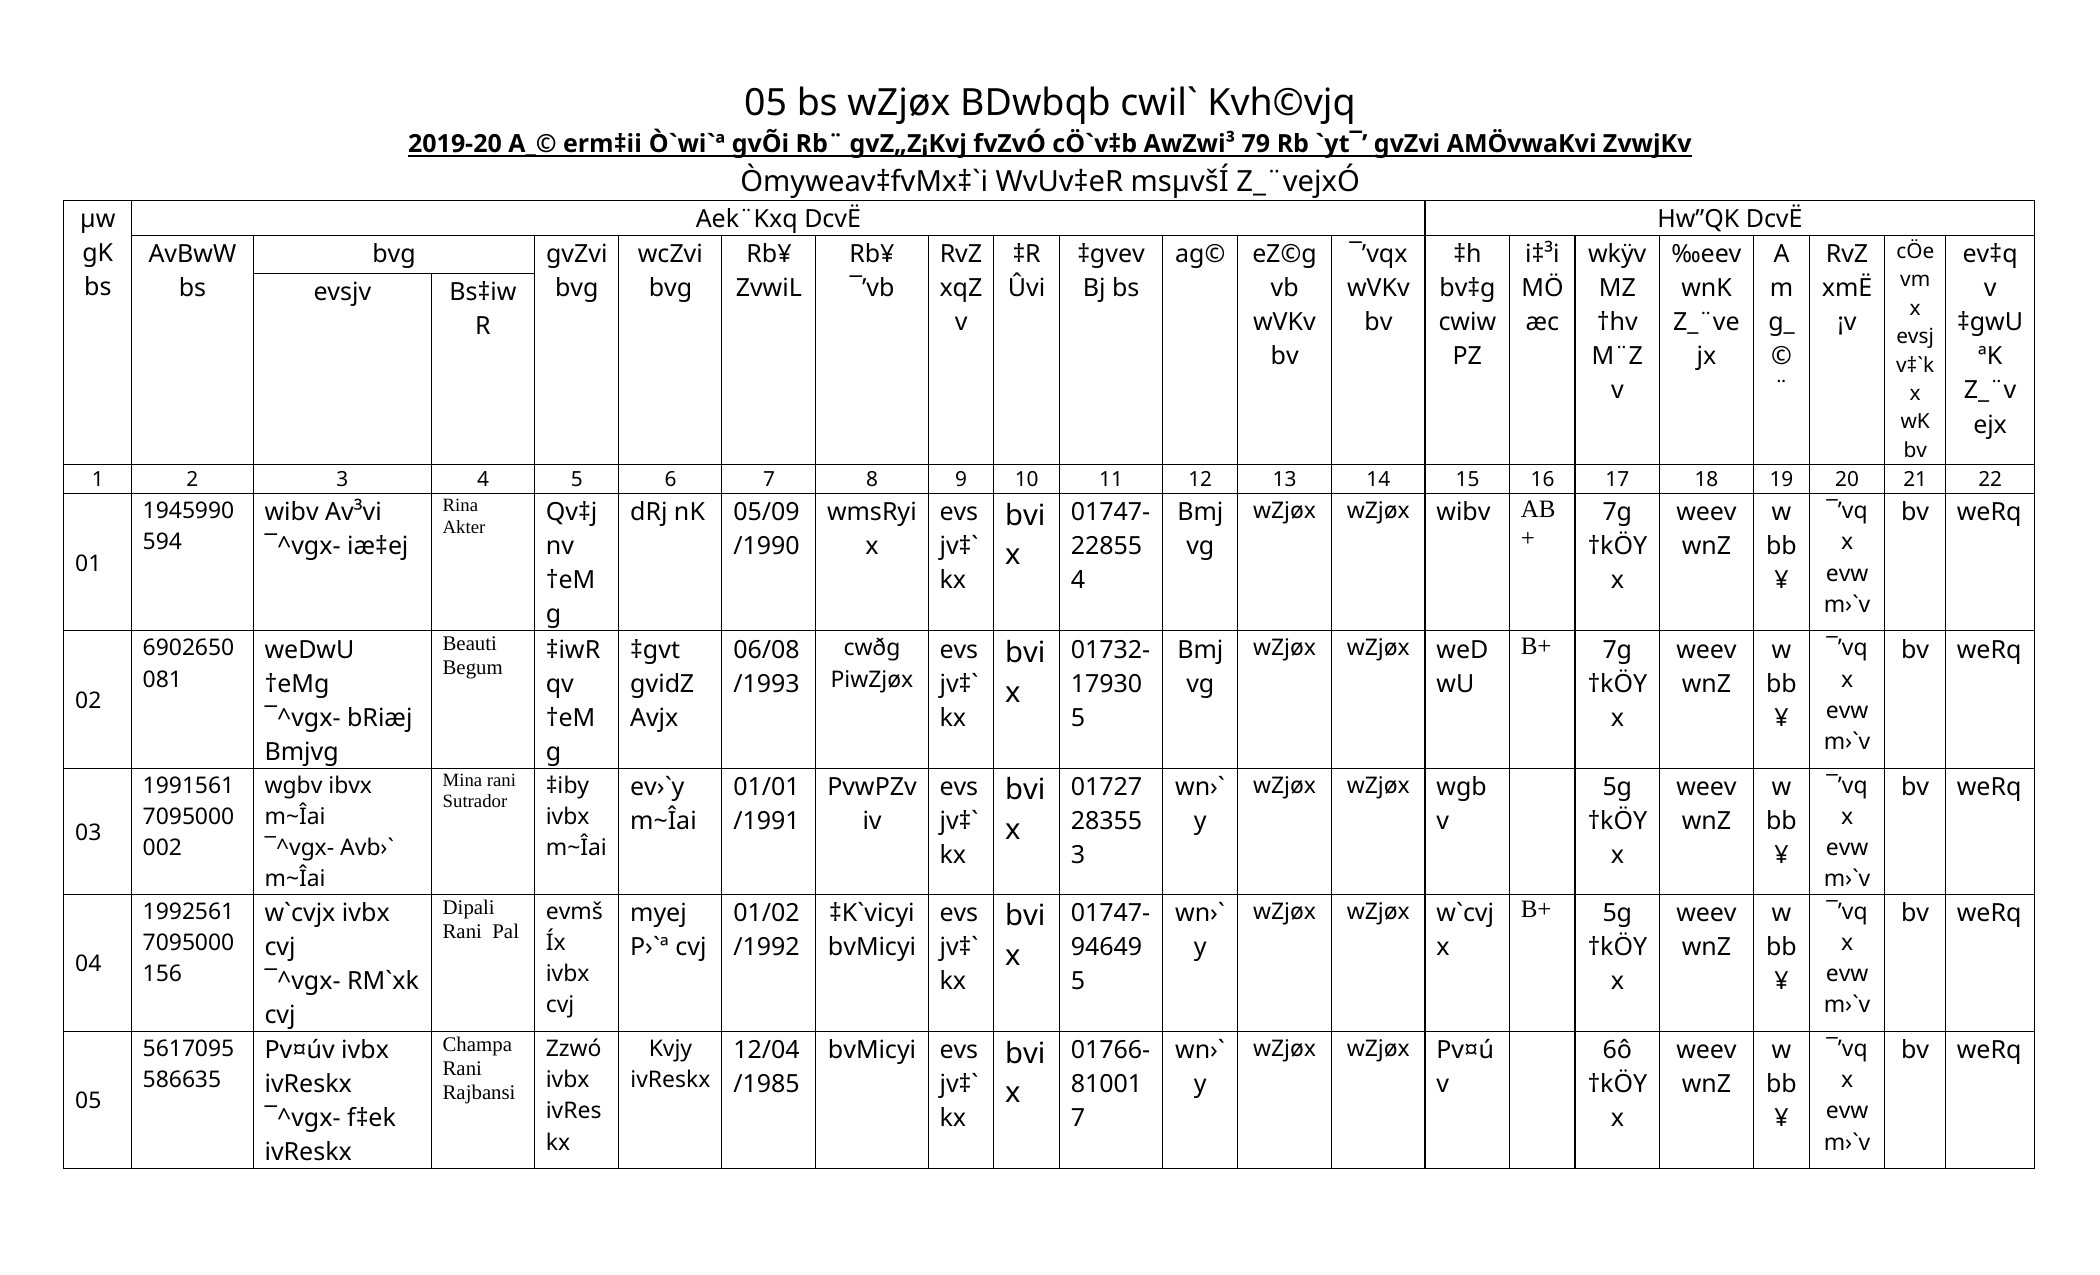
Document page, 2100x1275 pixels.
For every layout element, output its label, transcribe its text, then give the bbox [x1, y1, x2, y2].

table_cell 01/01/1991 [722, 769, 815, 893]
table_cell RvZxmË¡v [1810, 236, 1884, 463]
table_cell ¯’vqx wVKvbv [1332, 236, 1424, 463]
table_cell ‡iwRqv †eMg [535, 631, 618, 767]
table_cell 6ô †kÖYx [1576, 1032, 1659, 1168]
table_cell 2 [132, 465, 253, 493]
table_cell ¯’vqx evwm›`v [1810, 769, 1884, 893]
table_cell 4 [432, 465, 534, 493]
table_cell 21 [1885, 465, 1945, 493]
table_cell wZjøx [1238, 1032, 1331, 1168]
table_cell Pv¤úv ivbx ivReskx ¯^vgx- f‡ek ivReskx [254, 1032, 431, 1168]
table_cell 01766-810017 [1060, 1032, 1162, 1168]
table_cell wbb¥ [1754, 769, 1809, 893]
table_cell 06/08/1993 [722, 631, 815, 767]
table_cell 17 [1576, 465, 1659, 493]
table_cell weevwnZ [1660, 1032, 1753, 1168]
table_cell 01727283553 [1060, 769, 1162, 893]
table_cell bvix [994, 769, 1059, 893]
table_cell evsjv‡`kx [929, 631, 993, 767]
table_cell evsjv‡`kx [929, 769, 993, 893]
table_cell RvZxqZv [929, 236, 993, 463]
table_cell wgbv [1426, 769, 1509, 893]
table_cell 8 [816, 465, 928, 493]
table_cell wcZvi bvg [619, 236, 721, 463]
table_cell Rb¥ ZvwiL [722, 236, 815, 463]
table_cell 5617095586635 [132, 1032, 253, 1168]
table_cell myej P›`ª cvj [619, 895, 721, 1031]
table_cell wZjøx [1332, 895, 1424, 1031]
table_cell wgbv ibvx m~Îai ¯^vgx- Avb›` m~Îai [254, 769, 431, 893]
table_cell Kvjy ivReskx [619, 1032, 721, 1168]
table_cell 01 [64, 494, 131, 630]
table_cell bvix [994, 895, 1059, 1031]
table_cell 05 [64, 1032, 131, 1168]
table_cell ¯’vqx evwm›`v [1810, 631, 1884, 767]
table_cell 5g †kÖYx [1576, 769, 1659, 893]
table_cell ‡h bv‡g cwiwPZ [1426, 236, 1509, 463]
table_header Aek¨Kxq DcvË [132, 201, 1424, 235]
table_cell wbb¥ [1754, 494, 1809, 630]
table_cell Pv¤úv [1426, 1032, 1509, 1168]
table_cell wn›`y [1163, 895, 1237, 1031]
table_cell Rb¥ ¯’vb [816, 236, 928, 463]
table_cell 14 [1332, 465, 1424, 493]
table_cell evsjv [254, 274, 431, 463]
table_cell weevwnZ [1660, 631, 1753, 767]
table_cell wibv Av³vi ¯^vgx- iæ‡ej [254, 494, 431, 630]
table_cell ¯’vqx evwm›`v [1810, 895, 1884, 1031]
table_cell wbb¥ [1754, 895, 1809, 1031]
table_cell bv [1885, 769, 1945, 893]
table_cell wmsRyix [816, 494, 928, 630]
table_cell evsjv‡`kx [929, 1032, 993, 1168]
table_cell wbb¥ [1754, 1032, 1809, 1168]
table_cell weevwnZ [1660, 494, 1753, 630]
table_cell cwðg PiwZjøx [816, 631, 928, 767]
table_cell ‡K`vicyi bvMicyi [816, 895, 928, 1031]
table_cell wn›`y [1163, 1032, 1237, 1168]
table_cell gvZvi bvg [535, 236, 618, 463]
table_cell 01747-946495 [1060, 895, 1162, 1031]
table_cell Champa Rani Rajbansi [432, 1032, 534, 1168]
table_cell ‡RÛvi [994, 236, 1059, 463]
table_cell 01732-179305 [1060, 631, 1162, 767]
table_cell 12/04/1985 [722, 1032, 815, 1168]
table_cell w`cvjx [1426, 895, 1509, 1031]
table_cell Bmjvg [1163, 494, 1237, 630]
table_cell w`cvjx ivbx cvj ¯^vgx- RM`xk cvj [254, 895, 431, 1031]
table_cell weRq [1946, 895, 2034, 1031]
table_cell B+ [1510, 895, 1574, 1031]
table_cell weevwnZ [1660, 769, 1753, 893]
table_cell 03 [64, 769, 131, 893]
table_cell Rina Akter [432, 494, 534, 630]
table_cell wZjøx [1238, 631, 1331, 767]
table_cell ag© [1163, 236, 1237, 463]
table_cell bv [1885, 631, 1945, 767]
table_cell bv [1885, 895, 1945, 1031]
table_cell Zzwó ivbx ivReskx [535, 1032, 618, 1168]
table_cell PvwPZviv [816, 769, 928, 893]
table_cell [1510, 1032, 1574, 1168]
table_cell weRq [1946, 1032, 2034, 1168]
table_cell 6 [619, 465, 721, 493]
table_cell 13 [1238, 465, 1331, 493]
table_cell 18 [1660, 465, 1753, 493]
table_cell bv [1885, 1032, 1945, 1168]
table_cell bvix [994, 494, 1059, 630]
table_cell evsjv‡`kx [929, 494, 993, 630]
table_cell 02 [64, 631, 131, 767]
table_cell weRq [1946, 769, 2034, 893]
table_cell wZjøx [1238, 769, 1331, 893]
table_cell weDwU [1426, 631, 1509, 767]
table_cell ¯’vqx evwm›`v [1810, 1032, 1884, 1168]
table_cell eZ©gvb wVKvbv [1238, 236, 1331, 463]
table_cell wn›`y [1163, 769, 1237, 893]
table_header µwgK bs [64, 201, 131, 463]
table_cell 7g †kÖYx [1576, 494, 1659, 630]
table_cell [1510, 769, 1574, 893]
text Òmyweav‡fvMx‡`i WvUv‡eR msµvšÍ Z_¨vejxÓ [75, 160, 2025, 200]
table_cell 19915617095000002 [132, 769, 253, 893]
table_cell i‡³i MÖæc [1510, 236, 1574, 463]
table_cell Dipali Rani Pal [432, 895, 534, 1031]
table_cell 04 [64, 895, 131, 1031]
table_cell weRq [1946, 631, 2034, 767]
table_cell B+ [1510, 631, 1574, 767]
table_cell 7 [722, 465, 815, 493]
table_cell Qv‡jnv †eMg [535, 494, 618, 630]
text 2019-20 A_© erm‡ii Ò`wi`ª gvÕi Rb¨ gvZ„Z¡Kvj fvZvÓ cÖ`v‡b AwZwi³ 79 Rb `yt¯’ gvZvi AMÖvwaKvi ZvwjKv [75, 126, 2025, 160]
table_cell ‡gvevBj bs [1060, 236, 1162, 463]
table_cell ev‡qv ‡gwUªK Z_¨vejx [1946, 236, 2034, 463]
table_cell 15 [1426, 465, 1509, 493]
table_cell 16 [1510, 465, 1574, 493]
table_cell weDwU †eMg ¯^vgx- bRiæj Bmjvg [254, 631, 431, 767]
table_header Hw”QK DcvË [1426, 201, 2034, 235]
table_cell 10 [994, 465, 1059, 493]
table_cell wibv [1426, 494, 1509, 630]
table_cell bvix [994, 1032, 1059, 1168]
table_cell Mina rani Sutrador [432, 769, 534, 893]
table_cell ‡gvt gvidZ Avjx [619, 631, 721, 767]
table_cell 05/09/1990 [722, 494, 815, 630]
table_cell AB+ [1510, 494, 1574, 630]
table_cell 19 [1754, 465, 1809, 493]
table_cell 6902650081 [132, 631, 253, 767]
table_cell wZjøx [1332, 631, 1424, 767]
table_cell 5 [535, 465, 618, 493]
table_cell cÖevmx evsjv‡`kx wK bv [1885, 236, 1945, 463]
table_cell Bs‡iwR [432, 274, 534, 463]
table_cell bvMicyi [816, 1032, 928, 1168]
table_cell 01747-228554 [1060, 494, 1162, 630]
text 05 bs wZjøx BDwbqb cwil` Kvh©vjq [75, 75, 2025, 126]
table_cell 01/02/1992 [722, 895, 815, 1031]
table_cell AvBwW bs [132, 236, 253, 463]
table_cell ‡iby ivbx m~Îai [535, 769, 618, 893]
table_cell wZjøx [1238, 895, 1331, 1031]
table_cell 22 [1946, 465, 2034, 493]
table_cell Bmjvg [1163, 631, 1237, 767]
table_cell weevwnZ [1660, 895, 1753, 1031]
table_cell 1945990594 [132, 494, 253, 630]
table_cell 12 [1163, 465, 1237, 493]
table_cell ev›`y m~Îai [619, 769, 721, 893]
table_cell 1 [64, 465, 131, 493]
table_cell Beauti Begum [432, 631, 534, 767]
table_cell ‰eevwnK Z_¨vejx [1660, 236, 1753, 463]
table_cell wZjøx [1332, 1032, 1424, 1168]
table_cell wZjøx [1332, 494, 1424, 630]
table_cell 7g †kÖYx [1576, 631, 1659, 767]
table_cell wZjøx [1238, 494, 1331, 630]
table_cell Amg_©¨ [1754, 236, 1809, 463]
table_cell evmšÍx ivbx cvj [535, 895, 618, 1031]
table_cell weRq [1946, 494, 2034, 630]
table_cell 5g †kÖYx [1576, 895, 1659, 1031]
table_cell evsjv‡`kx [929, 895, 993, 1031]
table_cell wZjøx [1332, 769, 1424, 893]
table_cell 9 [929, 465, 993, 493]
table_cell wkÿvMZ †hvM¨Zv [1576, 236, 1659, 463]
table_cell bvix [994, 631, 1059, 767]
table_cell 3 [254, 465, 431, 493]
table_cell 20 [1810, 465, 1884, 493]
table_cell wbb¥ [1754, 631, 1809, 767]
table_cell bv [1885, 494, 1945, 630]
table_cell ¯’vqx evwm›`v [1810, 494, 1884, 630]
table_cell 11 [1060, 465, 1162, 493]
table_cell dRj nK [619, 494, 721, 630]
table_cell bvg [254, 236, 534, 272]
table_cell 19925617095000156 [132, 895, 253, 1031]
